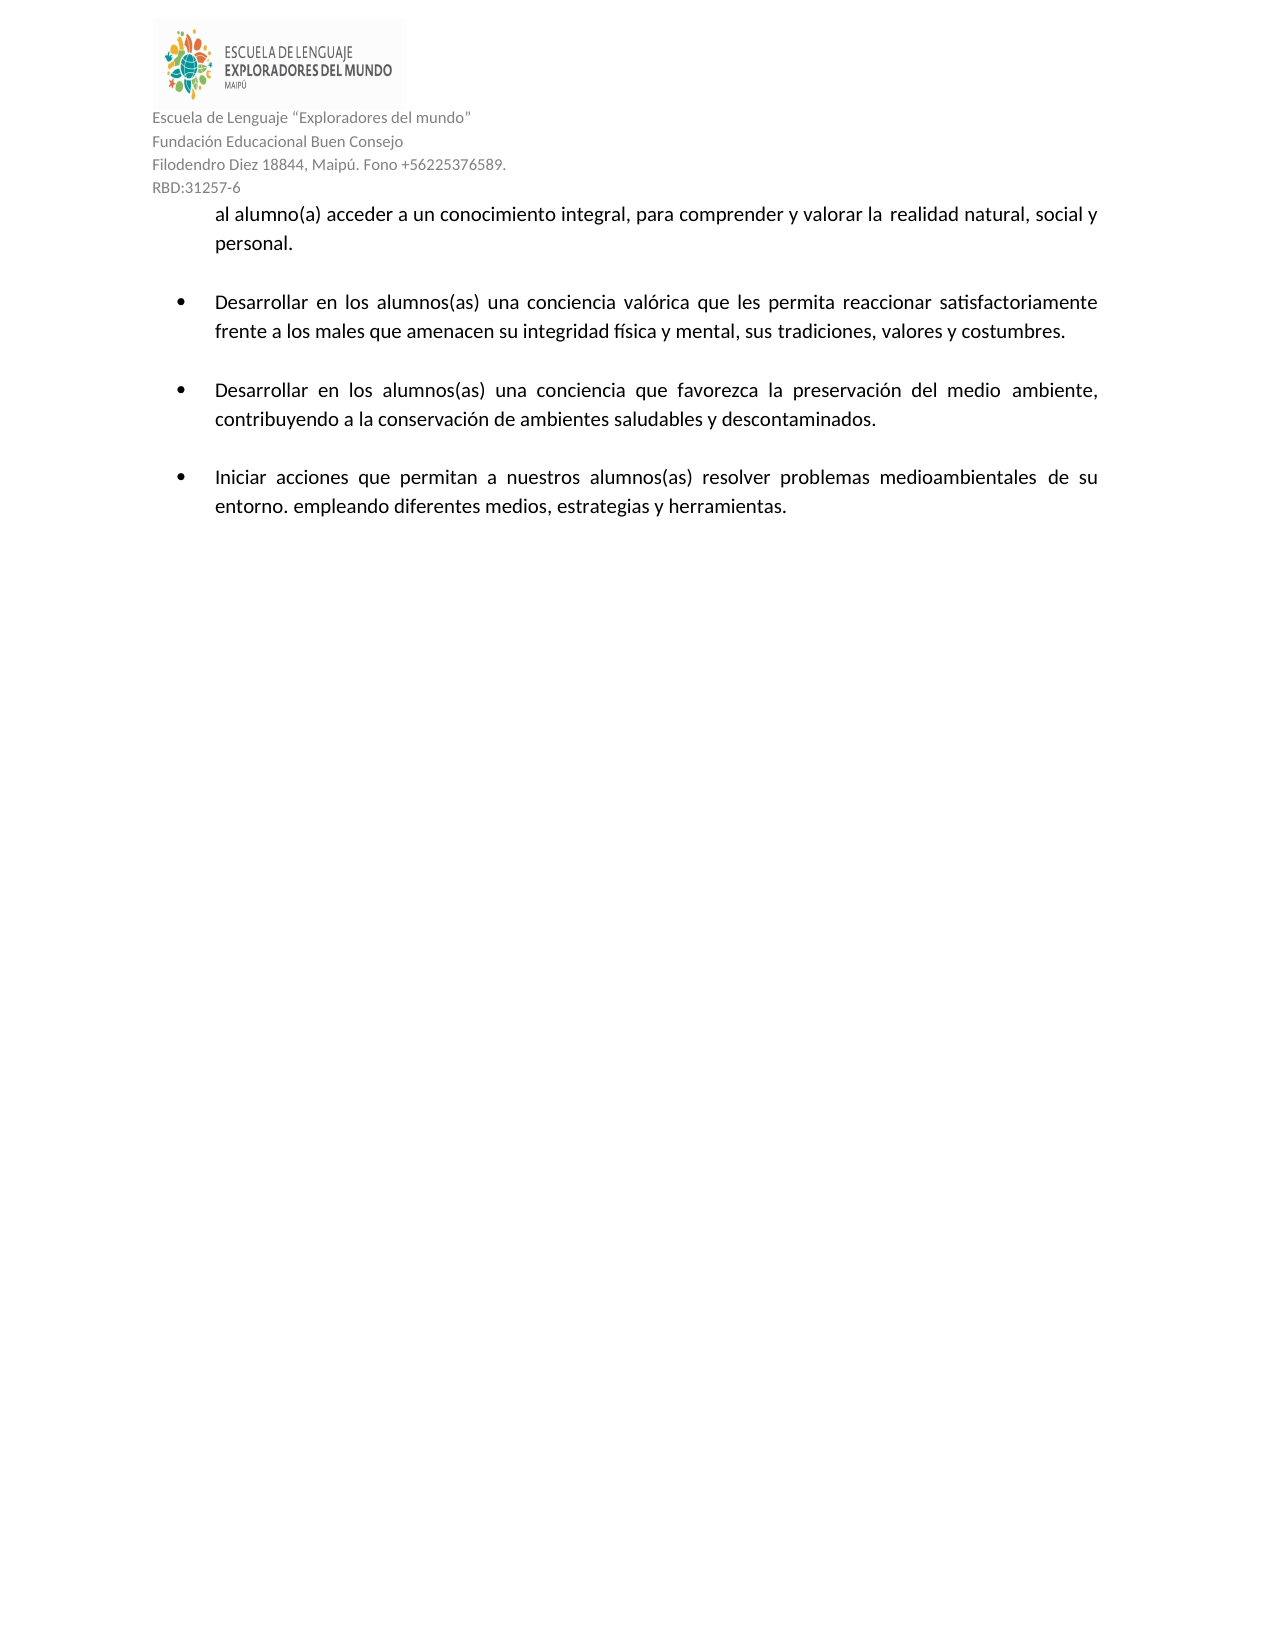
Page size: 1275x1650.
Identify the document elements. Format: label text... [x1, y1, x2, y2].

list Desarrollar en los alumnos(as) una conciencia que favorezca la preservación del medio ambiente, contribuyendo a la conservación de ambientes saludables y descontaminados. [177, 377, 1098, 431]
list Iniciar acciones que permitan a nuestros alumnos(as) resolver problemas medioambientales de su entorno. empleando diferentes medios, estrategias y herramientas. [177, 464, 1098, 519]
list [177, 201, 1098, 256]
picture [153, 18, 407, 110]
list Desarrollar en los alumnos(as) una conciencia valórica que les permita reaccionar satisfactoriamente frente a los males que amenacen su integridad física y mental, sus tradiciones, valores y costumbres. [177, 289, 1098, 344]
